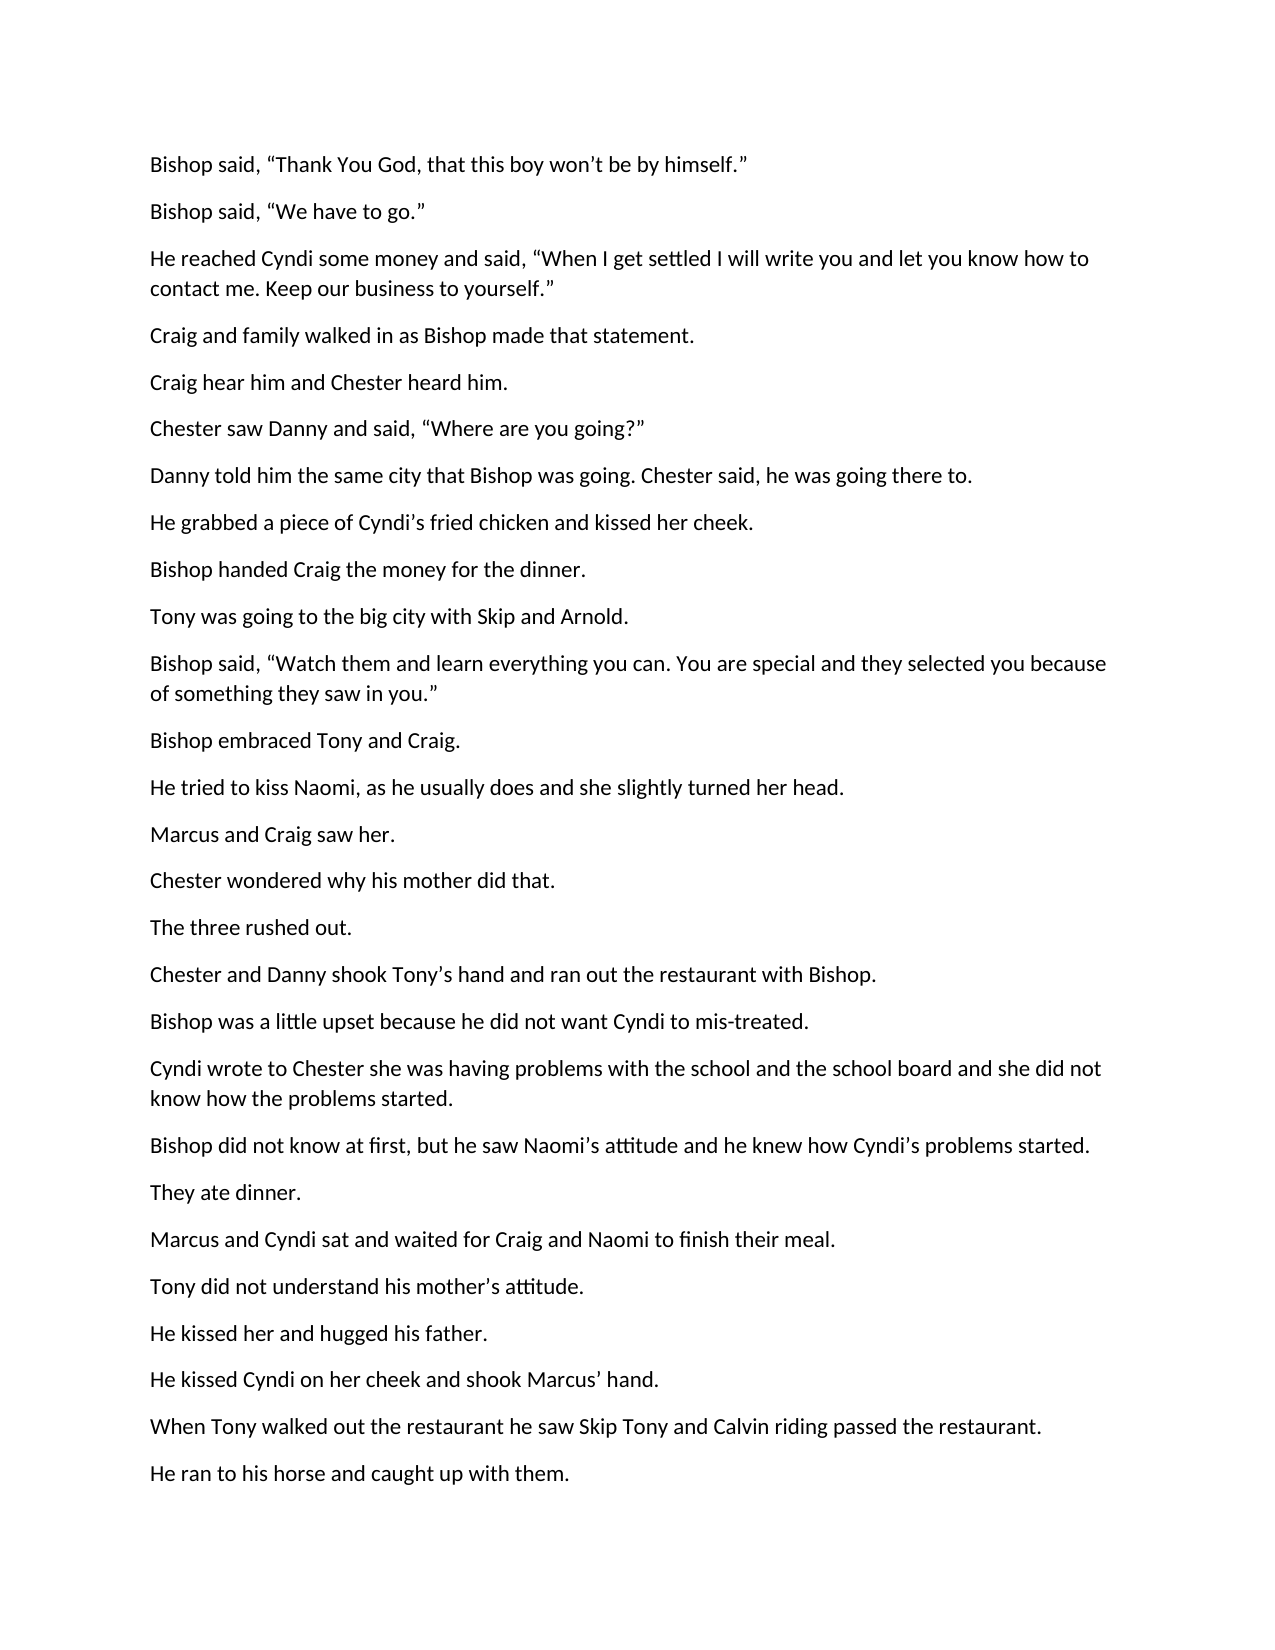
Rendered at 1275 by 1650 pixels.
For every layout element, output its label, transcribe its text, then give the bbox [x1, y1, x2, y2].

text They ate dinner. [150, 1178, 1125, 1206]
text Danny told him the same city that Bishop was going. Chester said, he was going there to. [150, 461, 1125, 489]
text Tony did not understand his mother’s attitude. [150, 1272, 1125, 1300]
text Bishop was a little upset because he did not want Cyndi to mis-treated. [150, 1007, 1125, 1035]
text Chester wondered why his mother did that. [150, 867, 1125, 895]
text The three rushed out. [150, 913, 1125, 942]
text Bishop said, “Watch them and learn everything you can. You are special and they selected you because of something they saw in you.” [150, 649, 1125, 707]
text Bishop handed Craig the money for the dinner. [150, 555, 1125, 583]
text Tony was going to the big city with Skip and Arnold. [150, 602, 1125, 630]
text Bishop said, “Thank You God, that this boy won’t be by himself.” [150, 150, 1125, 178]
text Chester and Danny shook Tony’s hand and ran out the restaurant with Bishop. [150, 960, 1125, 988]
text Bishop said, “We have to go.” [150, 197, 1125, 225]
text Craig hear him and Chester heard him. [150, 368, 1125, 396]
text Bishop did not know at first, but he saw Naomi’s attitude and he knew how Cyndi’s problems started. [150, 1131, 1125, 1159]
text Craig and family walked in as Bishop made that statement. [150, 321, 1125, 349]
text Marcus and Craig saw her. [150, 820, 1125, 848]
text Marcus and Cyndi sat and waited for Craig and Naomi to finish their meal. [150, 1225, 1125, 1253]
text When Tony walked out the restaurant he saw Skip Tony and Calvin riding passed the restaurant. [150, 1412, 1125, 1441]
text He kissed her and hugged his father. [150, 1319, 1125, 1347]
text Cyndi wrote to Chester she was having problems with the school and the school board and she did not know how the problems started. [150, 1054, 1125, 1112]
text He ran to his horse and caught up with them. [150, 1459, 1125, 1487]
text He kissed Cyndi on her cheek and shook Marcus’ hand. [150, 1366, 1125, 1394]
text He reached Cyndi some money and said, “When I get settled I will write you and let you know how to contact me. Keep our business to yourself.” [150, 244, 1125, 302]
text He grabbed a piece of Cyndi’s fried chicken and kissed her cheek. [150, 508, 1125, 536]
text Chester saw Danny and said, “Where are you going?” [150, 414, 1125, 443]
text He tried to kiss Naomi, as he usually does and she slightly turned her head. [150, 773, 1125, 801]
text Bishop embraced Tony and Craig. [150, 726, 1125, 754]
